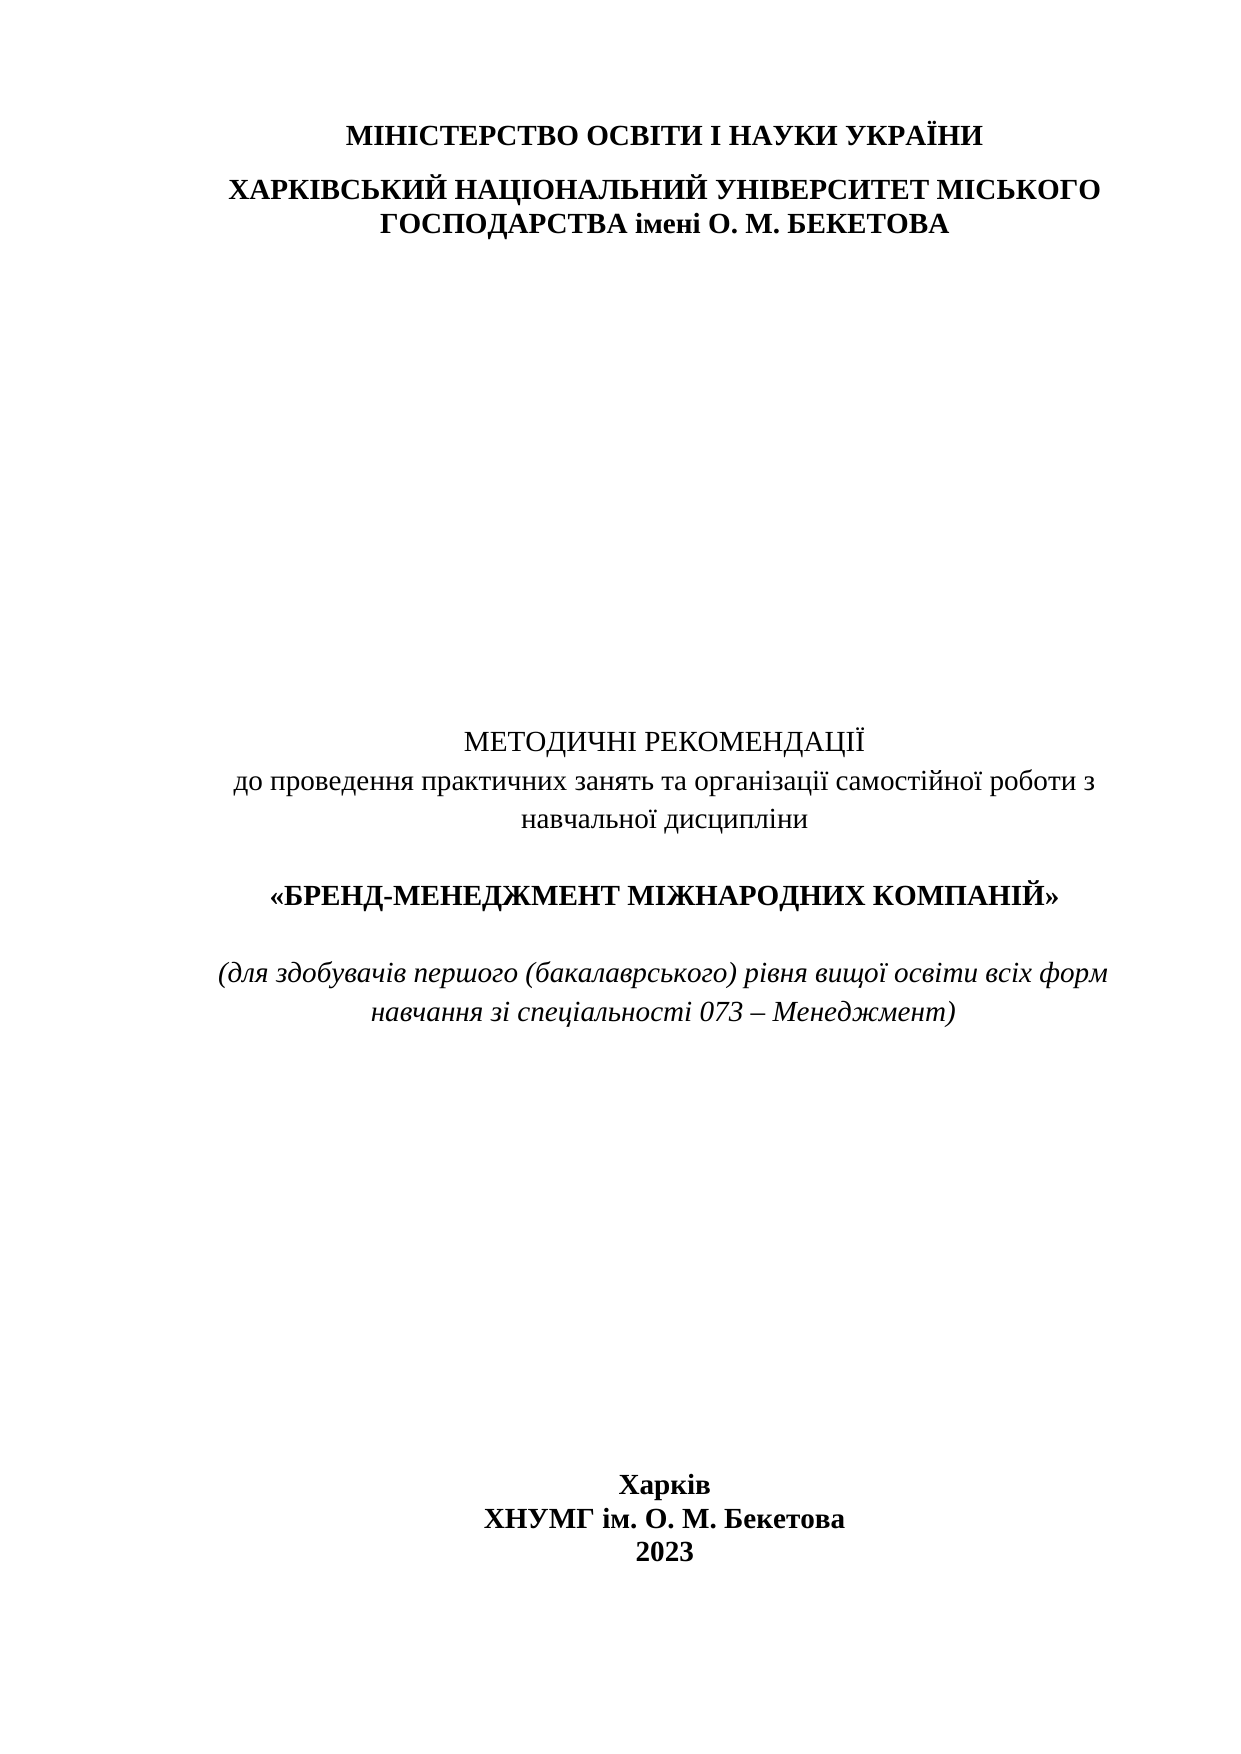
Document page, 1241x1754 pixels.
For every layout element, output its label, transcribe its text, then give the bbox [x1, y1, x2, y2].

text ХНУМГ ім. О. М. Бекетова [177, 1501, 1152, 1534]
text Харків [177, 1467, 1152, 1501]
text «БРЕНД-МЕНЕДЖМЕНТ МІЖНАРОДНИХ КОМПАНІЙ» [177, 878, 1152, 912]
text (для здобувачів першого (бакалаврського) рівня вищої освіти всіх форм навчання зі спеціальності 073 – Менеджмент) [177, 955, 1152, 1027]
text ХАРКІВСЬКИЙ НАЦІОНАЛЬНИЙ УНІВЕРСИТЕТ МІСЬКОГО ГОСПОДАРСТВА імені О. М. БЕКЕТОВА [177, 172, 1152, 239]
text МІНІСТЕРСТВО ОСВІТИ І НАУКИ УКРАЇНИ [177, 118, 1152, 152]
text 2023 [177, 1534, 1152, 1568]
text МЕТОДИЧНІ РЕКОМЕНДАЦІЇ [177, 724, 1152, 758]
text до проведення практичних занять та організації самостійної роботи з навчальної дисципліни [177, 763, 1152, 835]
